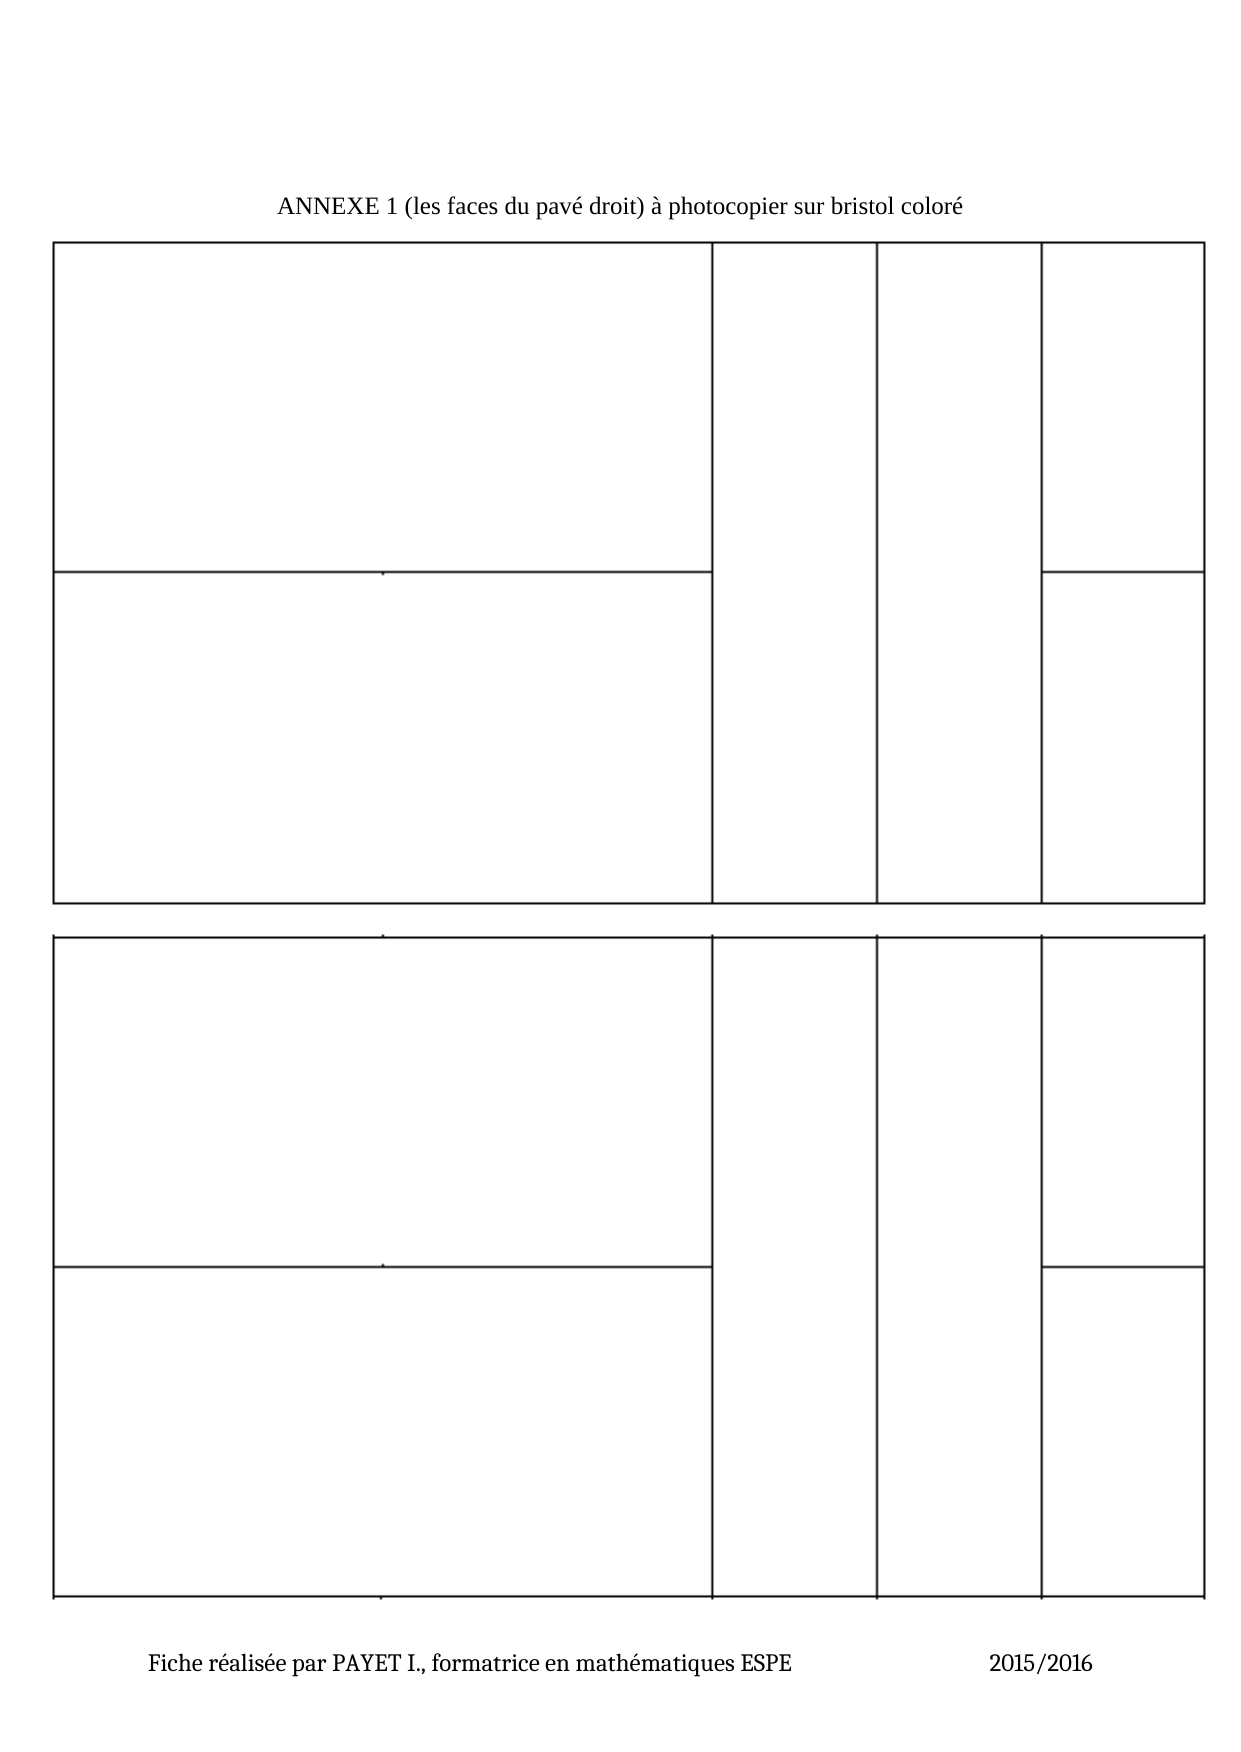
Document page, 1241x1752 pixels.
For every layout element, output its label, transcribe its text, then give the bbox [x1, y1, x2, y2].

text ANNEXE 1 (les faces du pavé droit) à photocopier sur bristol coloré [148, 191, 1092, 219]
picture [35, 228, 1222, 1611]
